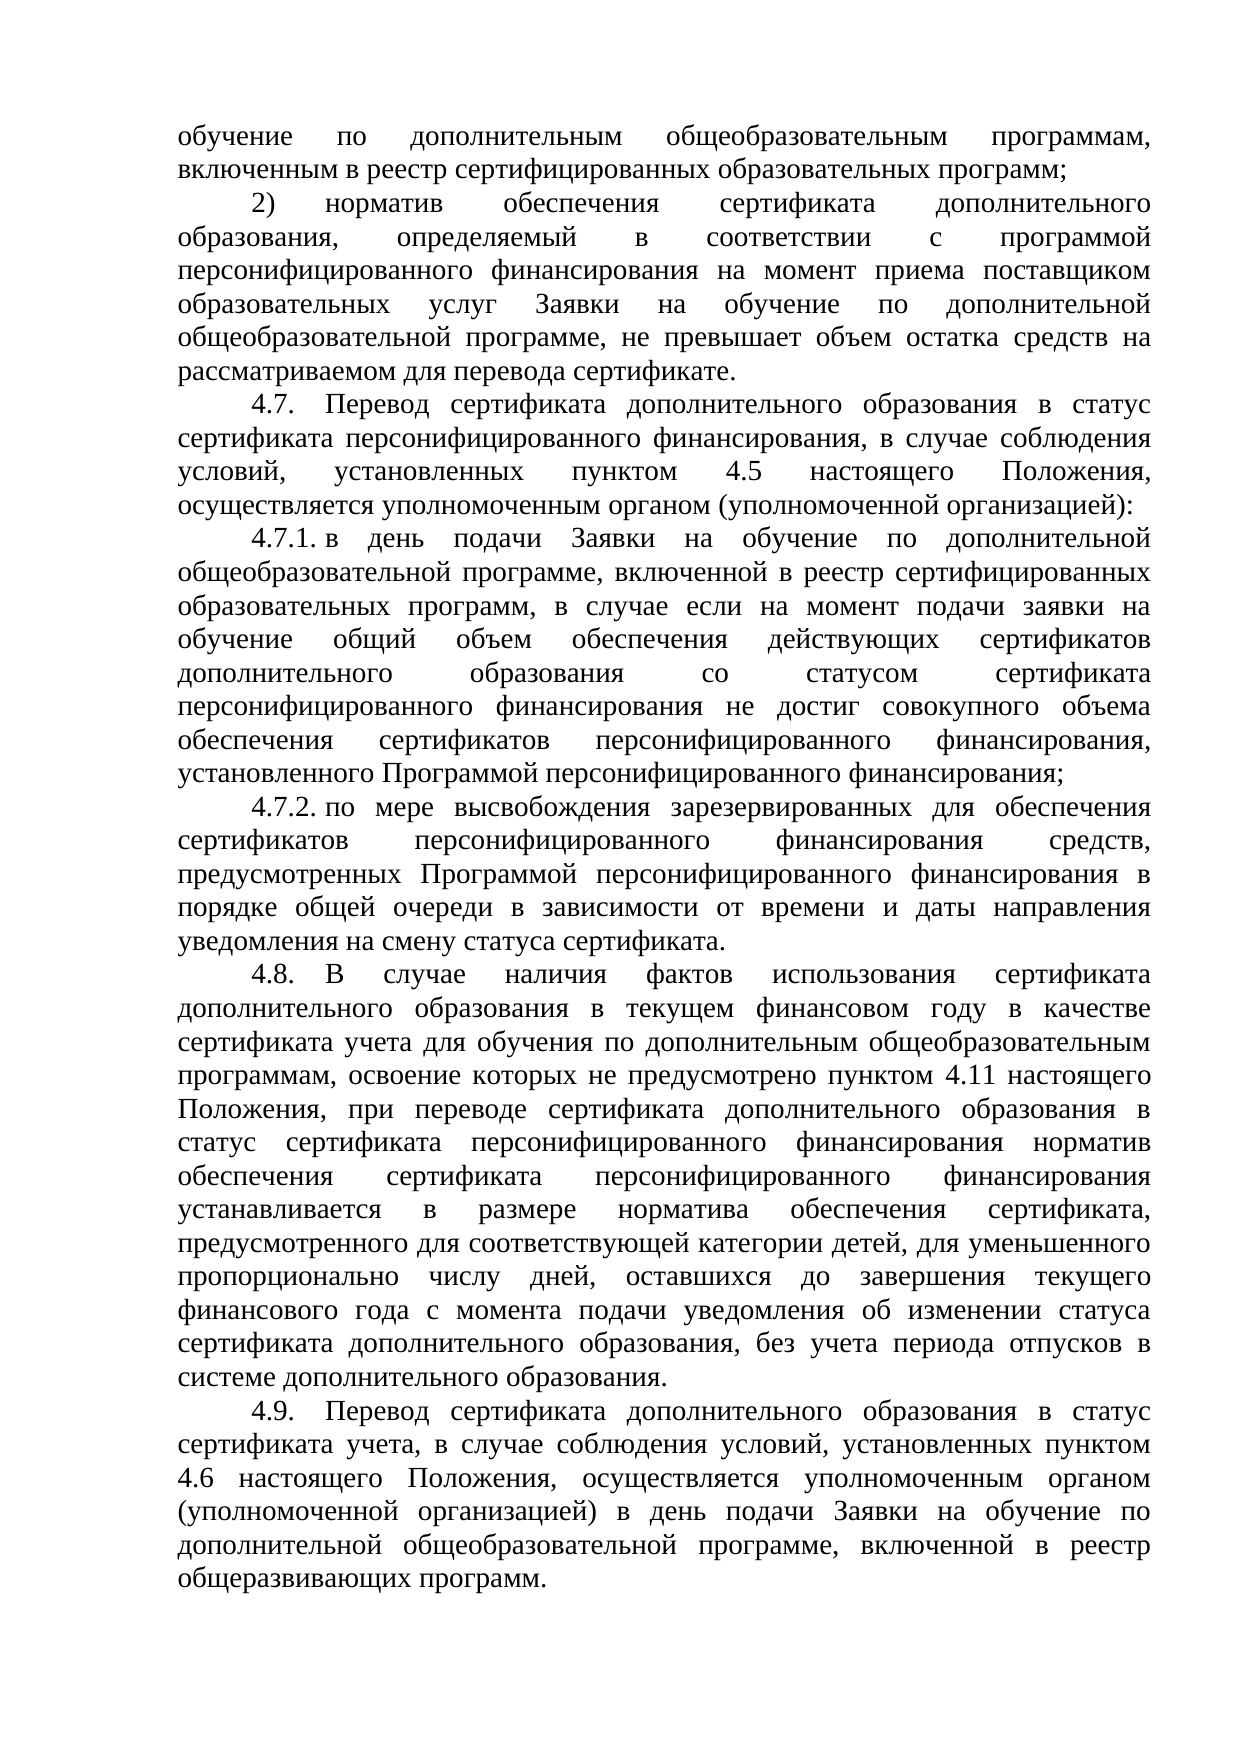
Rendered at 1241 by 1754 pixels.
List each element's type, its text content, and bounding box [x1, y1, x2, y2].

list по мере высвобождения зарезервированных для обеспечения сертификатов персонифицированного финансирования средств, предусмотренных Программой персонифицированного финансирования в порядке общей очереди в зависимости от времени и даты направления уведомления на смену статуса сертификата. [177, 789, 1152, 957]
list в день подачи Заявки на обучение по дополнительной общеобразовательной программе, включенной в реестр сертифицированных образовательных программ, в случае если на момент подачи заявки на обучение общий объем обеспечения действующих сертификатов дополнительного образования со статусом сертификата персонифицированного финансирования не достиг совокупного объема обеспечения сертификатов персонифицированного финансирования, установленного Программой персонифицированного финансирования; [177, 521, 1152, 789]
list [177, 118, 1152, 185]
list норматив обеспечения сертификата дополнительного образования, определяемый в соответствии с программой персонифицированного финансирования на момент приема поставщиком образовательных услуг Заявки на обучение по дополнительной общеобразовательной программе, не превышает объем остатка средств на рассматриваемом для перевода сертификате. [177, 185, 1152, 386]
